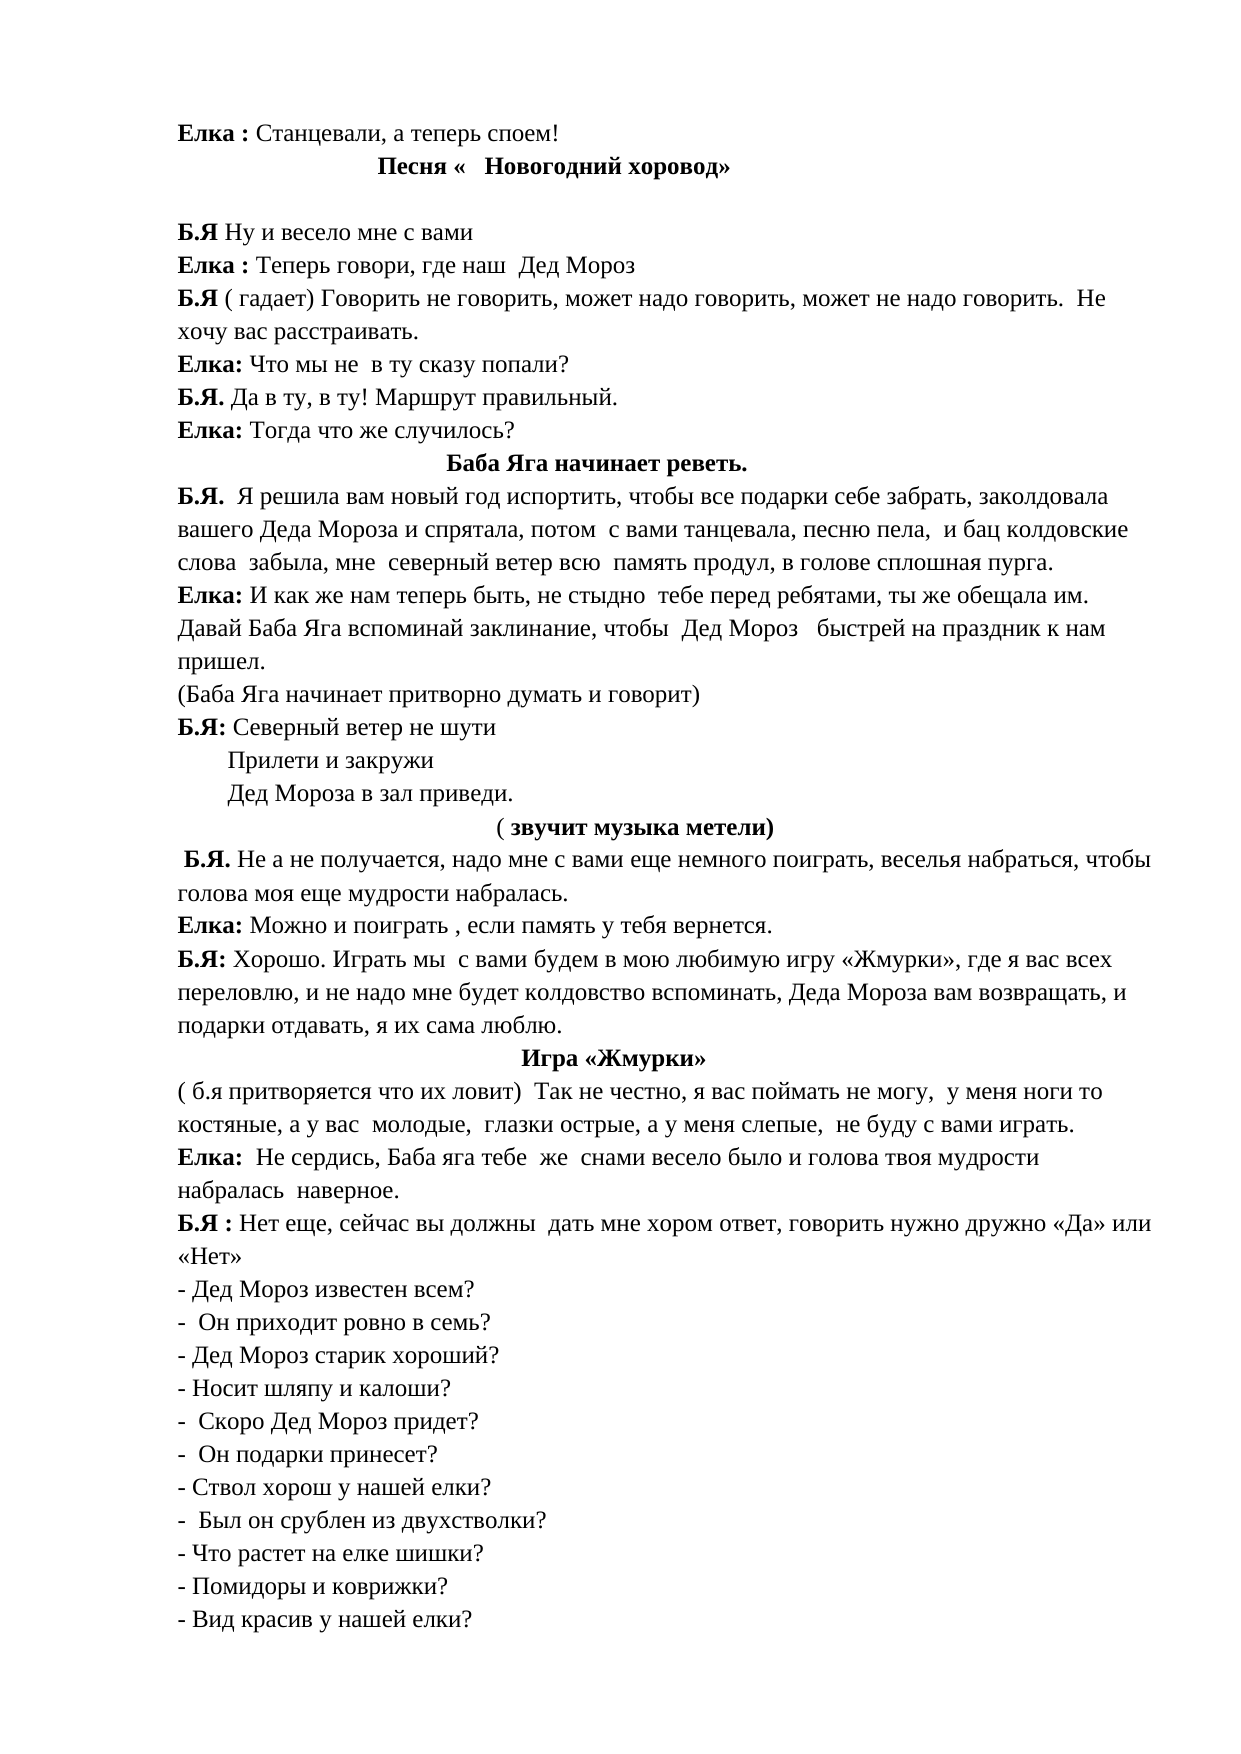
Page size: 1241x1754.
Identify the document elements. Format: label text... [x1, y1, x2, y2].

text Елка: И как же нам теперь быть, не стыдно тебе перед ребятами, ты же обещала им. Давай Баба Яга вспоминай заклинание, чтобы Дед Мороз быстрей на праздник к нам пришел. [177, 580, 1152, 675]
text ( звучит музыка метели) [177, 812, 1152, 840]
text - Вид красив у нашей елки? [177, 1604, 1152, 1633]
text Б.Я Ну и весело мне с вами [177, 217, 1152, 246]
text Елка: Не сердись, Баба яга тебе же снами весело было и голова твоя мудрости набралась наверное. [177, 1142, 1152, 1203]
text Песня « Новогодний хоровод» [177, 151, 1152, 180]
text - Он приходит ровно в семь? [177, 1307, 1152, 1336]
text - Был он срублен из двухстволки? [177, 1505, 1152, 1534]
text - Носит шляпу и калоши? [177, 1373, 1152, 1402]
text - Что растет на елке шишки? [177, 1538, 1152, 1567]
text - Он подарки принесет? [177, 1439, 1152, 1468]
text Б.Я : Нет еще, сейчас вы должны дать мне хором ответ, говорить нужно дружно «Да» или «Нет» [177, 1208, 1152, 1269]
text Баба Яга начинает реветь. [177, 448, 1152, 477]
text ( б.я притворяется что их ловит) Так не честно, я вас поймать не могу, у меня ноги то костяные, а у вас молодые, глазки острые, а у меня слепые, не буду с вами играть. [177, 1076, 1152, 1137]
text Б.Я. Я решила вам новый год испортить, чтобы все подарки себе забрать, заколдовала вашего Деда Мороза и спрятала, потом с вами танцевала, песню пела, и бац колдовские слова забыла, мне северный ветер всю память продул, в голове сплошная пурга. [177, 481, 1152, 576]
text Дед Мороза в зал приведи. [177, 778, 1152, 807]
text - Помидоры и коврижки? [177, 1571, 1152, 1600]
text Прилети и закружи [177, 746, 1152, 774]
text Елка: Можно и поиграть , если память у тебя вернется. [177, 911, 1152, 939]
text - Дед Мороз старик хороший? [177, 1340, 1152, 1369]
text - Скоро Дед Мороз придет? [177, 1406, 1152, 1435]
text (Баба Яга начинает притворно думать и говорит) [177, 679, 1152, 708]
text - Ствол хорош у нашей елки? [177, 1472, 1152, 1501]
text Елка: Что мы не в ту сказу попали? [177, 349, 1152, 378]
text Елка : Станцевали, а теперь споем! [177, 118, 1152, 147]
text Елка : Теперь говори, где наш Дед Мороз [177, 250, 1152, 279]
text Б.Я. Не а не получается, надо мне с вами еще немного поиграть, веселья набраться, чтобы голова моя еще мудрости набралась. [177, 844, 1152, 906]
text Елка: Тогда что же случилось? [177, 415, 1152, 444]
text Игра «Жмурки» [177, 1043, 1152, 1071]
text - Дед Мороз известен всем? [177, 1274, 1152, 1303]
text Б.Я: Хорошо. Играть мы с вами будем в мою любимую игру «Жмурки», где я вас всех переловлю, и не надо мне будет колдовство вспоминать, Деда Мороза вам возвращать, и подарки отдавать, я их сама люблю. [177, 944, 1152, 1038]
text Б.Я ( гадает) Говорить не говорить, может надо говорить, может не надо говорить. Не хочу вас расстраивать. [177, 283, 1152, 345]
text Б.Я: Северный ветер не шути [177, 712, 1152, 741]
text Б.Я. Да в ту, в ту! Маршрут правильный. [177, 382, 1152, 411]
